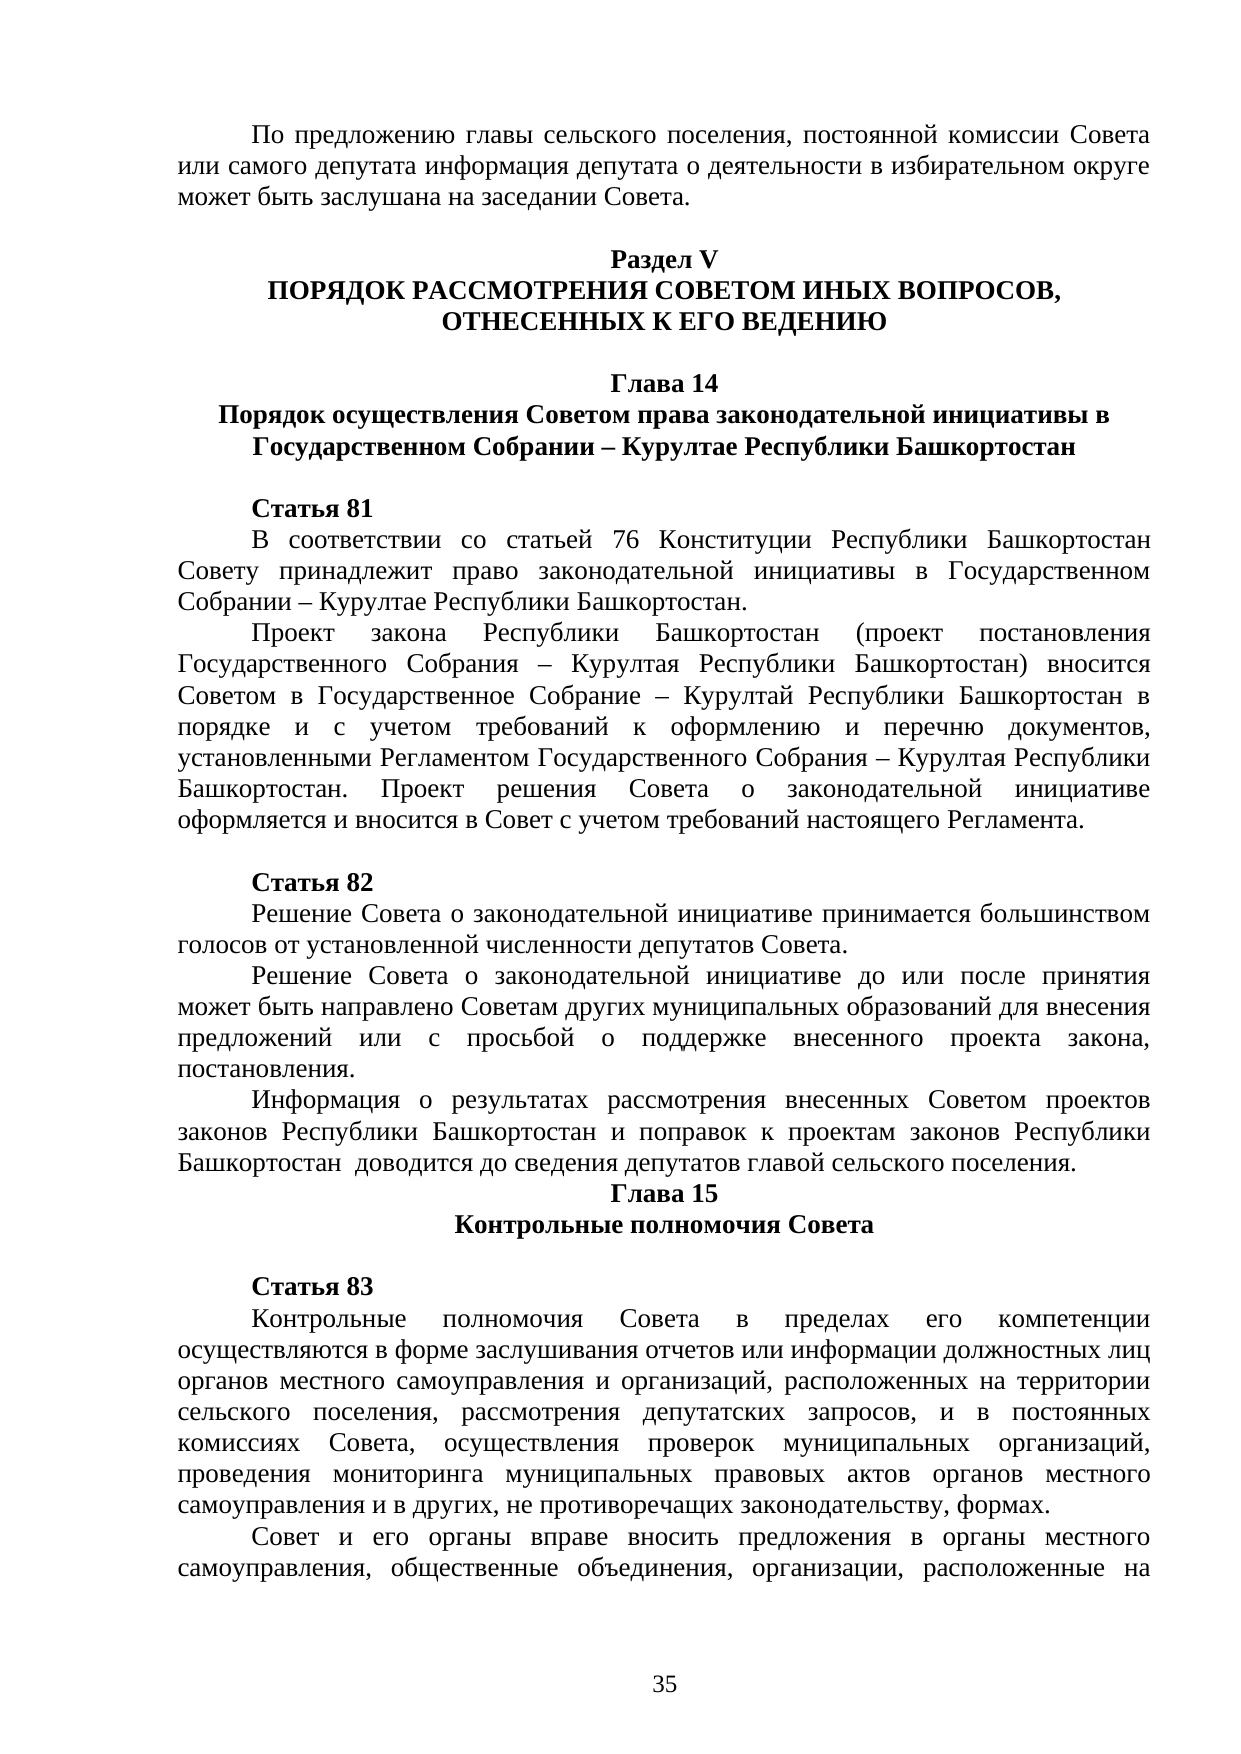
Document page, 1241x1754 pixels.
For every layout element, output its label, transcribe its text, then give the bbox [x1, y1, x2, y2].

text Глава 14 [177, 367, 1152, 398]
text В соответствии со статьей 76 Конституции Республики Башкортостан Совету принадлежит право законодательной инициативы в Государственном Собрании – Курултае Республики Башкортостан. [177, 523, 1152, 616]
subtitle ОТНЕСЕННЫХ К ЕГО ВЕДЕНИЮ [177, 305, 1152, 336]
text Информация о результатах рассмотрения внесенных Советом проектов законов Республики Башкортостан и поправок к проектам законов Республики Башкортостан доводится до сведения депутатов главой сельского поселения. [177, 1084, 1152, 1177]
text Статья 81 [177, 492, 1152, 523]
subtitle ПОРЯДОК РАССМОТРЕНИЯ СОВЕТОМ ИНЫХ ВОПРОСОВ, [177, 274, 1152, 305]
text Статья 83 [177, 1271, 1152, 1302]
text Решение Совета о законодательной инициативе принимается большинством голосов от установленной численности депутатов Совета. [177, 897, 1152, 959]
text Порядок осуществления Советом права законодательной инициативы в Государственном Собрании – Курултае Республики Башкортостан [177, 398, 1152, 461]
text По предложению главы сельского поселения, постоянной комиссии Совета или самого депутата информация депутата о деятельности в избирательном округе может быть заслушана на заседании Совета. [177, 118, 1152, 212]
text Статья 82 [177, 866, 1152, 897]
text Проект закона Республики Башкортостан (проект постановления Государственного Собрания – Курултая Республики Башкортостан) вносится Советом в Государственное Собрание – Курултай Республики Башкортостан в порядке и с учетом требований к оформлению и перечню документов, установленными Регламентом Государственного Собрания – Курултая Республики Башкортостан. Проект решения Совета о законодательной инициативе оформляется и вносится в Совет с учетом требований настоящего Регламента. [177, 616, 1152, 834]
text Контрольные полномочия Совета в пределах его компетенции осуществляются в форме заслушивания отчетов или информации должностных лиц органов местного самоуправления и организаций, расположенных на территории сельского поселения, рассмотрения депутатских запросов, и в постоянных комиссиях Совета, осуществления проверок муниципальных организаций, проведения мониторинга муниципальных правовых актов органов местного самоуправления и в других, не противоречащих законодательству, формах. [177, 1302, 1152, 1520]
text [177, 1520, 1152, 1582]
subtitle Раздел V [177, 243, 1152, 274]
text Решение Совета о законодательной инициативе до или после принятия может быть направлено Советам других муниципальных образований для внесения предложений или с просьбой о поддержке внесенного проекта закона, постановления. [177, 959, 1152, 1084]
subtitle Глава 15 [177, 1177, 1152, 1208]
subtitle Контрольные полномочия Совета [177, 1208, 1152, 1239]
